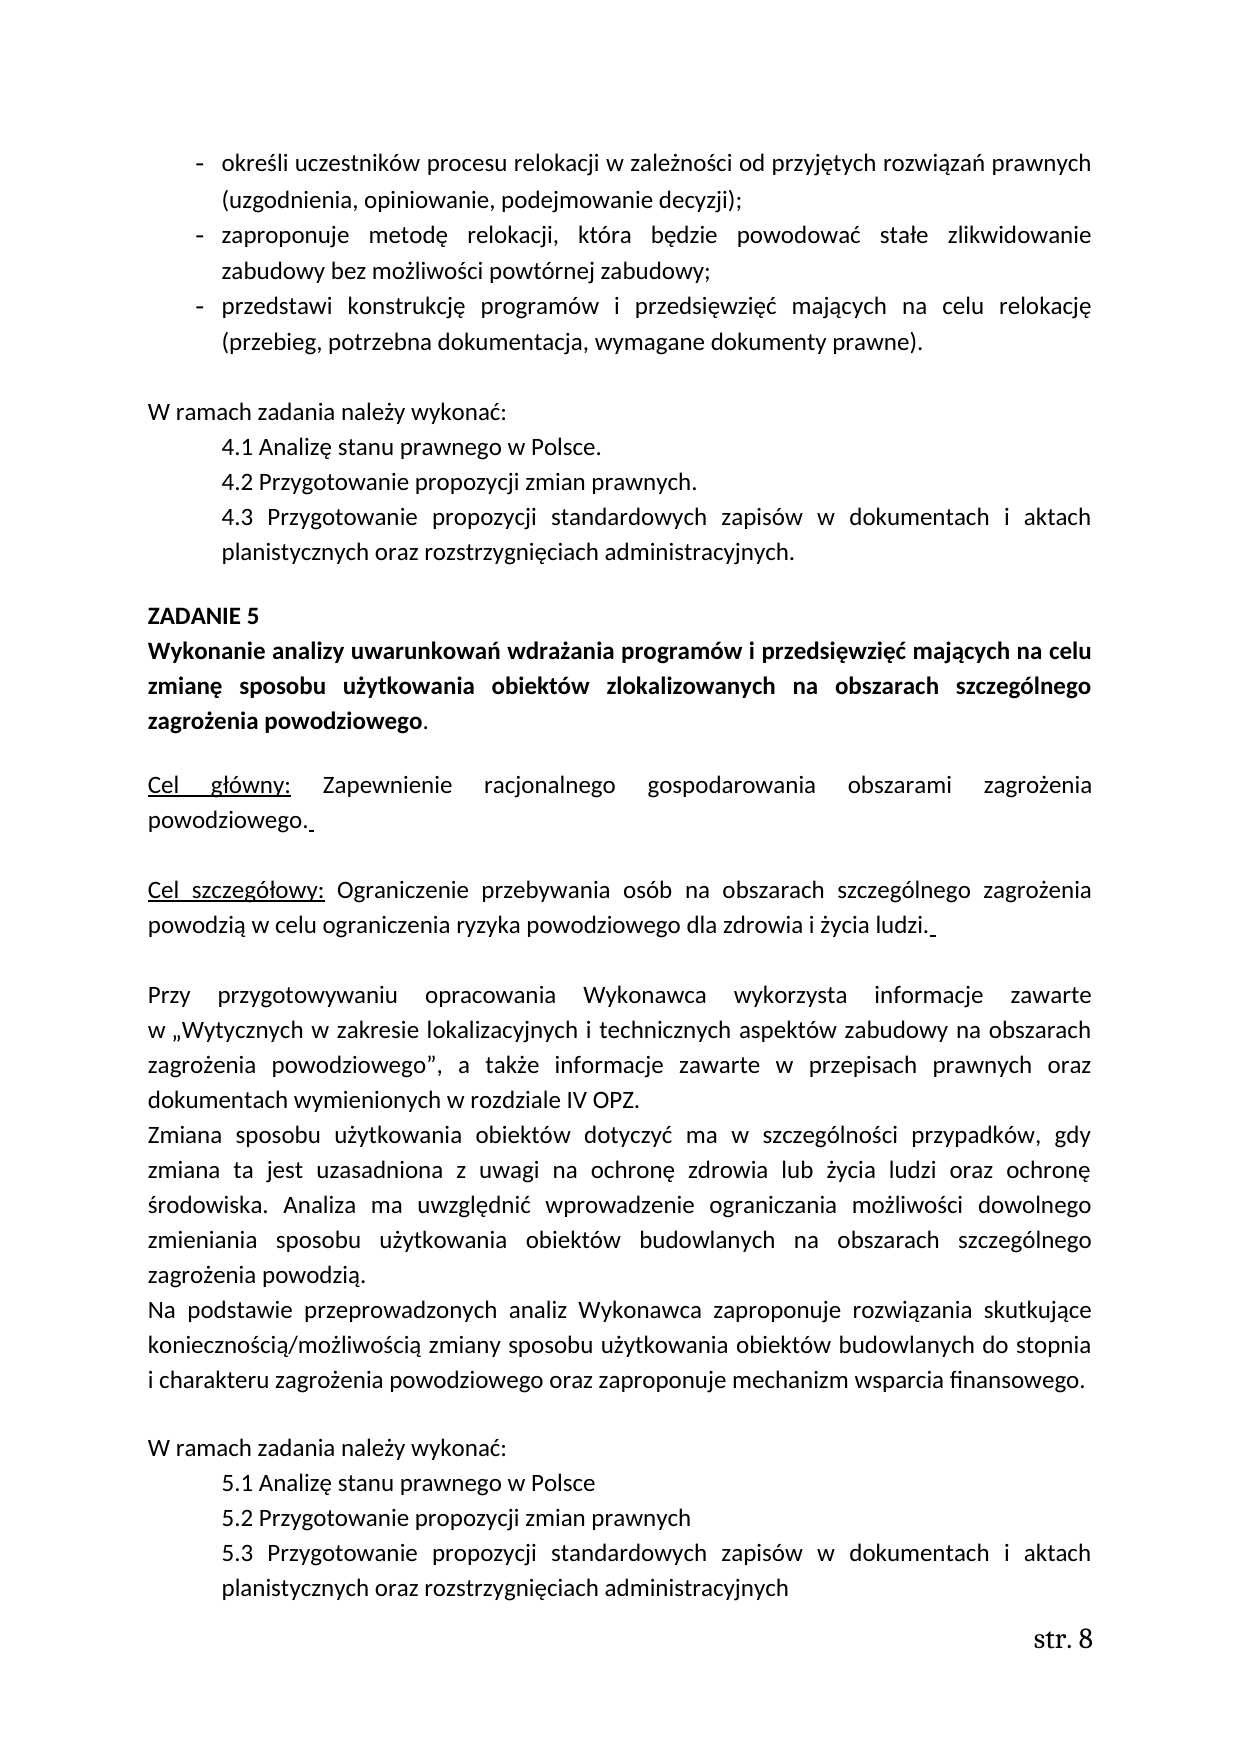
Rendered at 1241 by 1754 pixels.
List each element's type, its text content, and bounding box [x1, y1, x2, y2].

text 5.1 Analizę stanu prawnego w Polsce [221, 1467, 1093, 1498]
list zaproponuje metodę relokacji, która będzie powodować stałe zlikwidowanie zabudowy bez możliwości powtórnej zabudowy; [192, 219, 1093, 286]
text 4.3 Przygotowanie propozycji standardowych zapisów w dokumentach i aktach planistycznych oraz rozstrzygnięciach administracyjnych. [221, 501, 1093, 567]
list określi uczestników procesu relokacji w zależności od przyjętych rozwiązań prawnych (uzgodnienia, opiniowanie, podejmowanie decyzji); [192, 148, 1093, 214]
text W ramach zadania należy wykonać: [148, 1432, 1093, 1463]
list przedstawi konstrukcję programów i przedsięwzięć mających na celu relokację (przebieg, potrzebna dokumentacja, wymagane dokumenty prawne). [192, 290, 1093, 357]
text W ramach zadania należy wykonać: [148, 396, 1093, 427]
text ZADANIE 5 [148, 601, 1093, 631]
text Wykonanie analizy uwarunkowań wdrażania programów i przedsięwzięć mających na celu zmianę sposobu użytkowania obiektów zlokalizowanych na obszarach szczególnego zagrożenia powodziowego. [148, 636, 1093, 736]
text Przy przygotowywaniu opracowania Wykonawca wykorzysta informacje zawarte w „Wytycznych w zakresie lokalizacyjnych i technicznych aspektów zabudowy na obszarach zagrożenia powodziowego”, a także informacje zawarte w przepisach prawnych oraz dokumentach wymienionych w rozdziale IV OPZ. [148, 979, 1093, 1115]
text 4.1 Analizę stanu prawnego w Polsce. [221, 431, 1093, 462]
text 5.3 Przygotowanie propozycji standardowych zapisów w dokumentach i aktach planistycznych oraz rozstrzygnięciach administracyjnych [221, 1537, 1093, 1603]
text Cel szczegółowy: Ograniczenie przebywania osób na obszarach szczególnego zagrożenia powodzią w celu ograniczenia ryzyka powodziowego dla zdrowia i życia ludzi. [148, 874, 1093, 940]
text 4.2 Przygotowanie propozycji zmian prawnych. [221, 466, 1093, 497]
text Na podstawie przeprowadzonych analiz Wykonawca zaproponuje rozwiązania skutkujące koniecznością/możliwością zmiany sposobu użytkowania obiektów budowlanych do stopnia i charakteru zagrożenia powodziowego oraz zaproponuje mechanizm wsparcia finansowego. [148, 1294, 1093, 1395]
list Zmiana sposobu użytkowania obiektów dotyczyć ma w szczególności przypadków, gdy zmiana ta jest uzasadniona z uwagi na ochronę zdrowia lub życia ludzi oraz ochronę środowiska. Analiza ma uwzględnić wprowadzenie ograniczania możliwości dowolnego zmieniania sposobu użytkowania obiektów budowlanych na obszarach szczególnego zagrożenia powodzią. [148, 1119, 1093, 1290]
text 5.2 Przygotowanie propozycji zmian prawnych [221, 1502, 1093, 1533]
text Cel główny: Zapewnienie racjonalnego gospodarowania obszarami zagrożenia powodziowego. [148, 769, 1093, 835]
